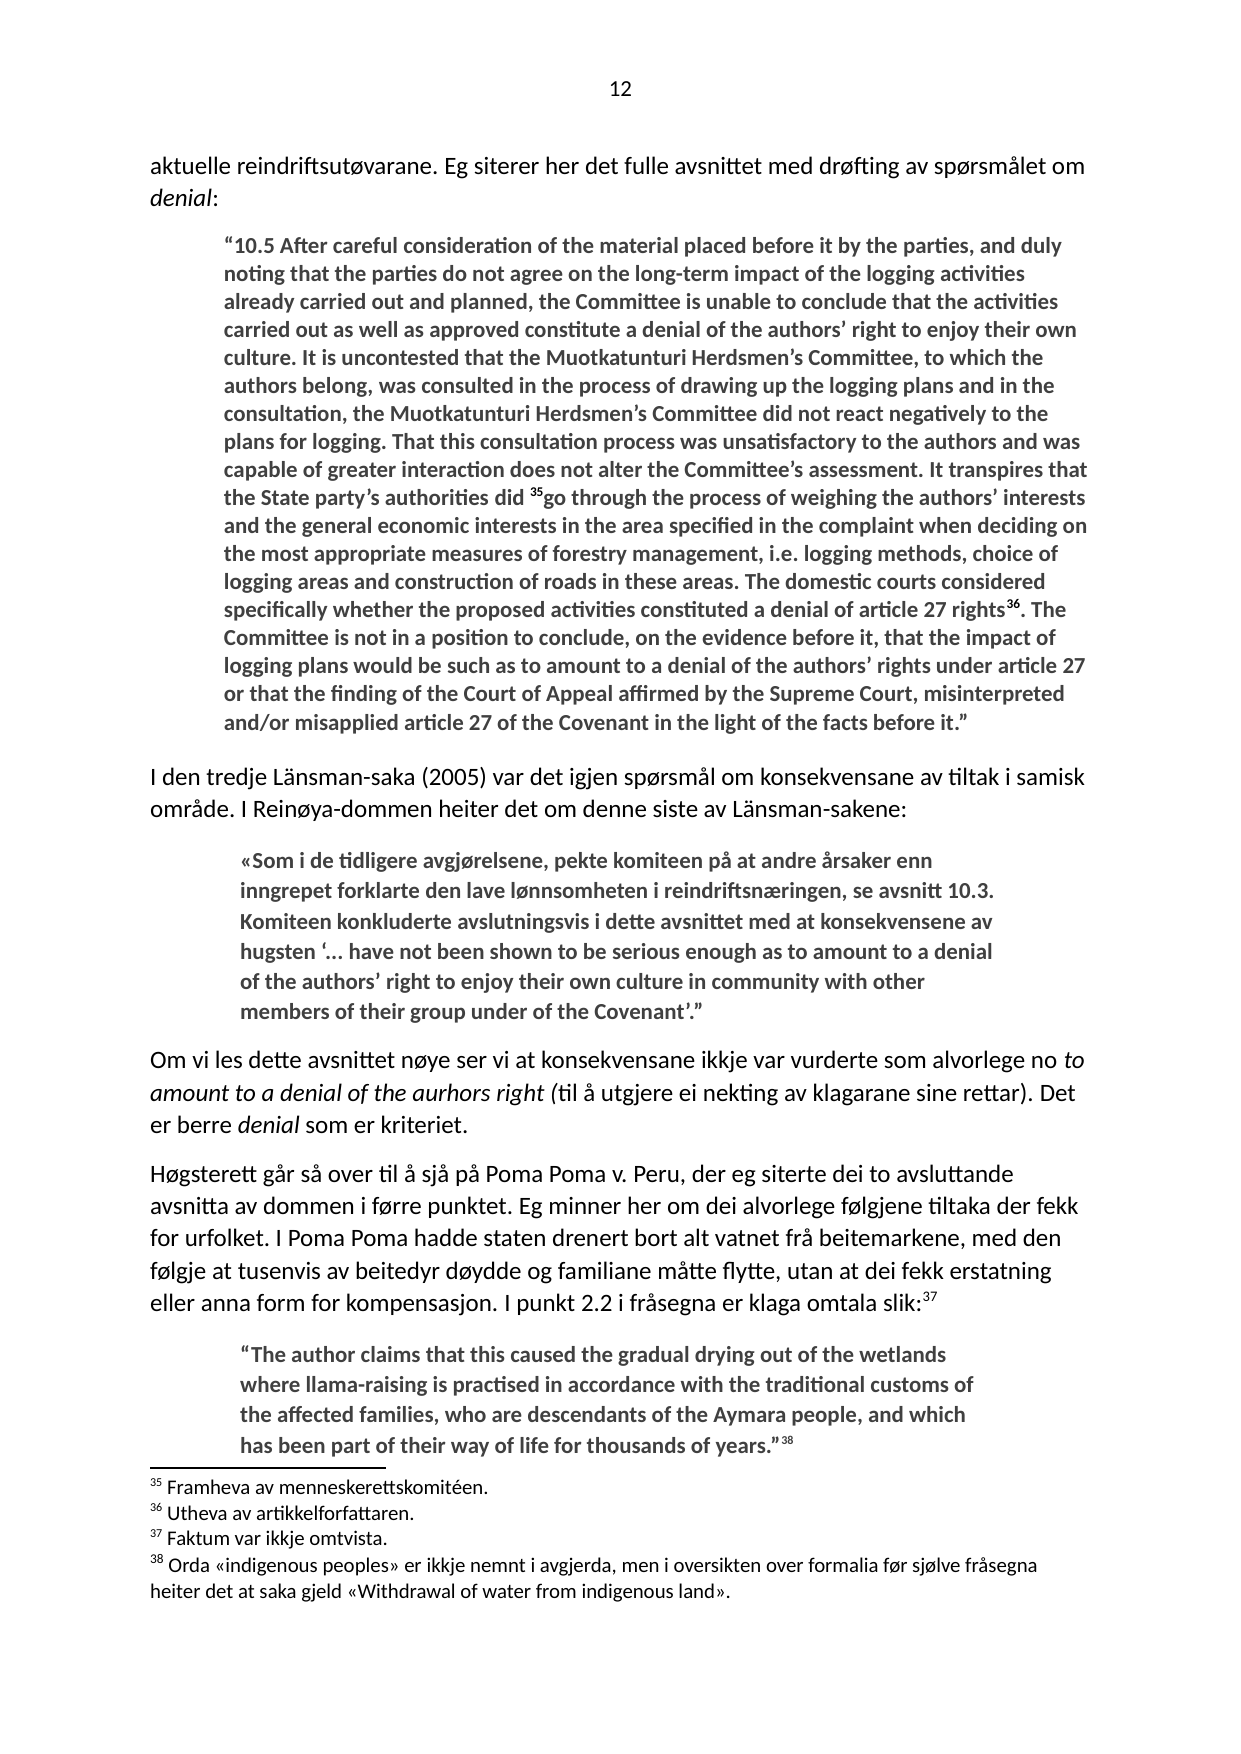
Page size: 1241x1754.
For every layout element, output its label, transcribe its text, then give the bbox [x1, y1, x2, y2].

text Høgsterett går så over til å sjå på Poma Poma v. Peru, der eg siterte dei to avsluttande avsnitta av dommen i førre punktet. Eg minner her om dei alvorlege følgjene tiltaka der fekk for urfolket. I Poma Poma hadde staten drenert bort alt vatnet frå beitemarkene, med den følgje at tusenvis av beitedyr døydde og familiane måtte flytte, utan at dei fekk erstatning eller anna form for kompensasjon. I punkt 2.2 i fråsegna er klaga omtala slik: [150, 1158, 1090, 1318]
text “The author claims that this caused the gradual drying out of the wetlands where llama-raising is practised in accordance with the traditional customs of the affected families, who are descendants of the Aymara people, and which has been part of their way of life for thousands of years.” [240, 1340, 1000, 1459]
text «Som i de tidligere avgjørelsene, pekte komiteen på at andre årsaker enn inngrepet forklarte den lave lønnsomheten i reindriftsnæringen, se avsnitt 10.3. Komiteen konkluderte avslutningsvis i dette avsnittet med at konsekvensene av hugsten ‘... have not been shown to be serious enough as to amount to a denial of the authors’ right to enjoy their own culture in community with other members of their group under of the Covenant’.” [240, 846, 1000, 1026]
text Om vi les dette avsnittet nøye ser vi at konsekvensane ikkje var vurderte som alvorlege no to amount to a denial of the aurhors right (til å utgjere ei nekting av klagarane sine rettar). Det er berre denial som er kriteriet. [150, 1044, 1090, 1139]
text I den tredje Länsman-saka (2005) var det igjen spørsmål om konsekvensane av tiltak i samisk område. I Reinøya-dommen heiter det om denne siste av Länsman-sakene: [150, 761, 1090, 824]
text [150, 150, 1090, 213]
text “10.5 After careful consideration of the material placed before it by the parties, and duly noting that the parties do not agree on the long-term impact of the logging activities already carried out and planned, the Committee is unable to conclude that the activities carried out as well as approved constitute a denial of the authors’ right to enjoy their own culture. It is uncontested that the Muotkatunturi Herdsmen’s Committee, to which the authors belong, was consulted in the process of drawing up the logging plans and in the consultation, the Muotkatunturi Herdsmen’s Committee did not react negatively to the plans for logging. That this consultation process was unsatisfactory to the authors and was capable of greater interaction does not alter the Committee’s assessment. It transpires that the State party’s authorities did go through the process of weighing the authors’ interests and the general economic interests in the area specified in the complaint when deciding on the most appropriate measures of forestry management, i.e. logging methods, choice of logging areas and construction of roads in these areas. The domestic courts considered specifically whether the proposed activities constituted a denial of article 27 rights. The Committee is not in a position to conclude, on the evidence before it, that the impact of logging plans would be such as to amount to a denial of the authors’ rights under article 27 or that the finding of the Court of Appeal affirmed by the Supreme Court, misinterpreted and/or misapplied article 27 of the Covenant in the light of the facts before it.” [224, 231, 1090, 736]
